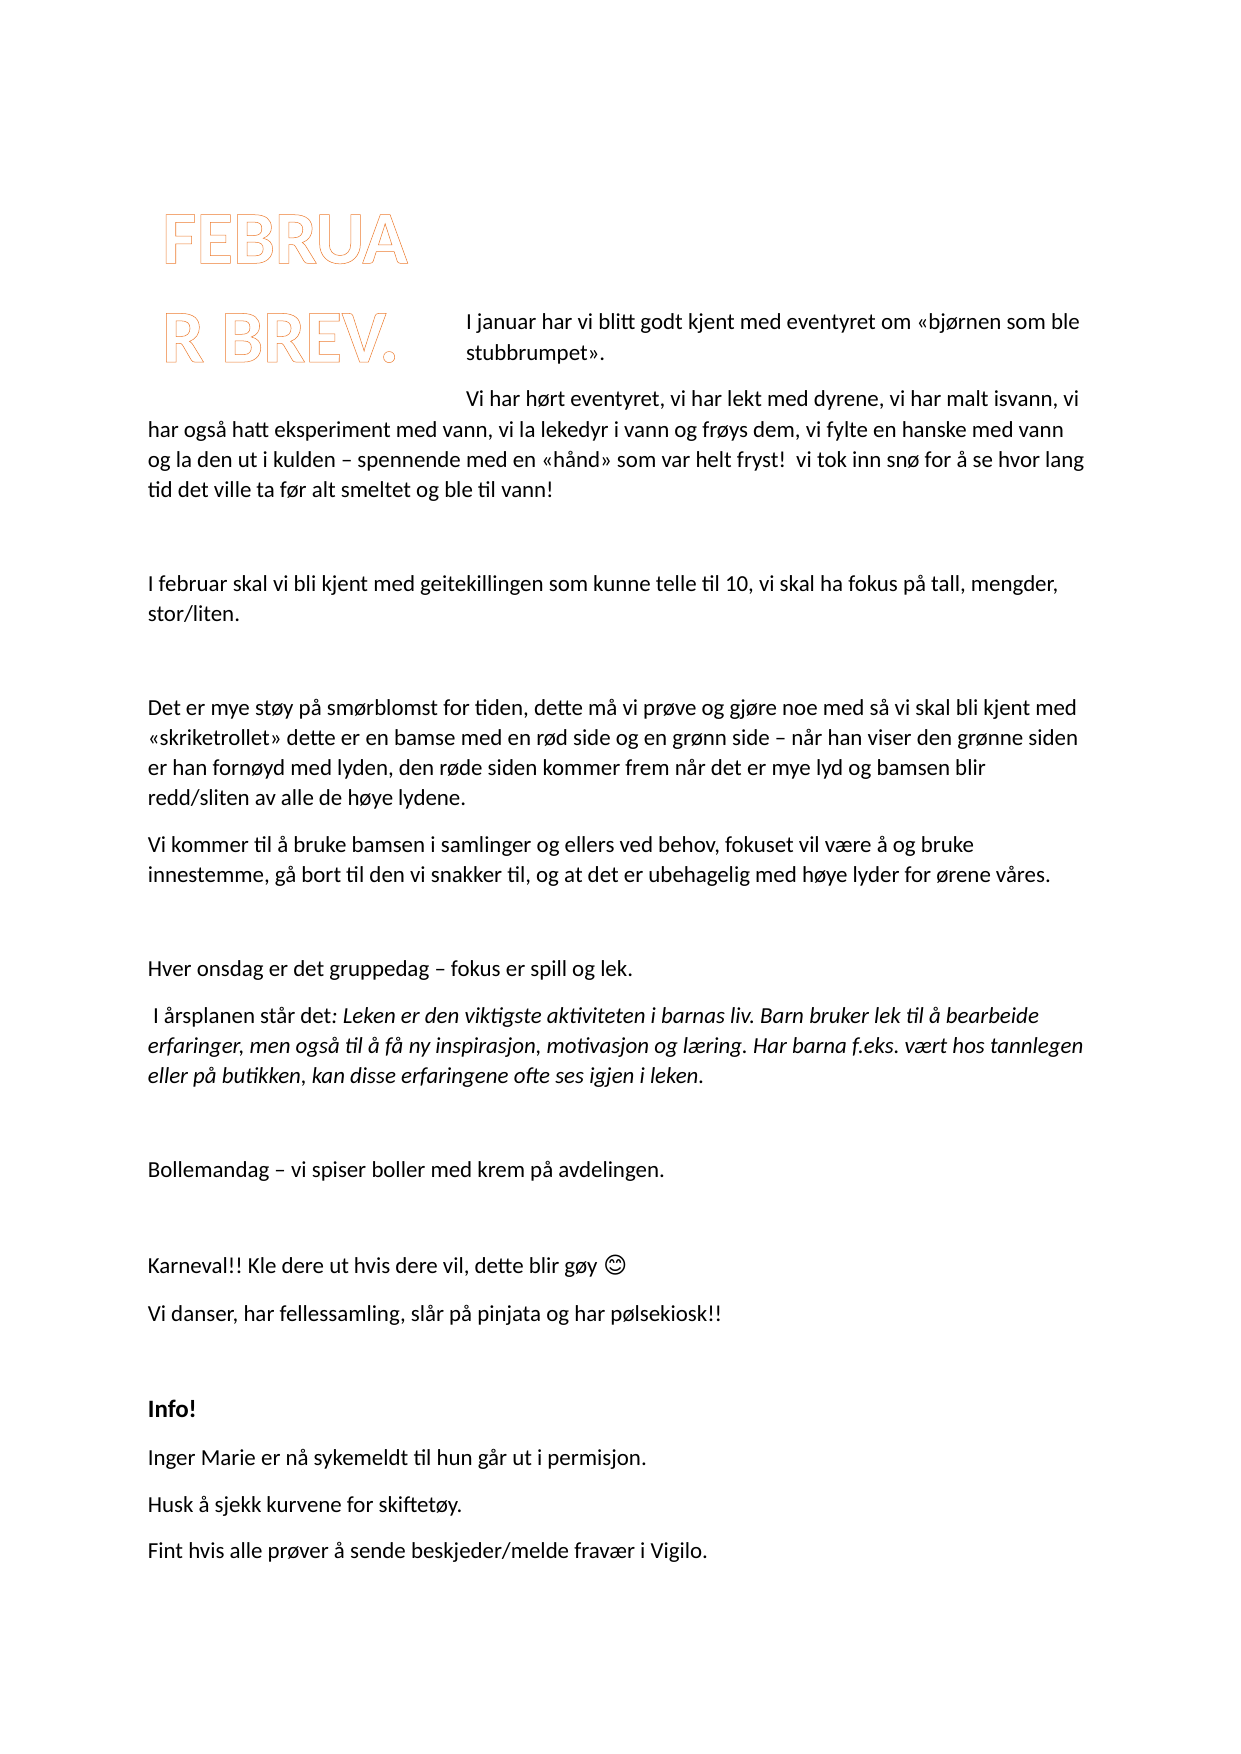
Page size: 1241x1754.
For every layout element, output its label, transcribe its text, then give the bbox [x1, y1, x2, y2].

text I årsplanen står det: Leken er den viktigste aktiviteten i barnas liv. Barn bruker lek til å bearbeide erfaringer, men også til å få ny inspirasjon, motivasjon og læring. Har barna f.eks. vært hos tannlegen eller på butikken, kan disse erfaringene ofte ses igjen i leken. [148, 1001, 1093, 1090]
text Inger Marie er nå sykemeldt til hun går ut i permisjon. [148, 1443, 1093, 1471]
text Hver onsdag er det gruppedag – fokus er spill og lek. [148, 954, 1093, 982]
text Info! [148, 1393, 1093, 1424]
text Vi har hørt eventyret, vi har lekt med dyrene, vi har malt isvann, vi har også hatt eksperiment med vann, vi la lekedyr i vann og frøys dem, vi fylte en hanske med vann og la den ut i kulden – spennende med en «hånd» som var helt fryst! vi tok inn snø for å se hvor lang tid det ville ta før alt smeltet og ble til vann! [148, 384, 1093, 503]
text Fint hvis alle prøver å sende beskjeder/melde fravær i Vigilo. [148, 1537, 1093, 1565]
text Vi kommer til å bruke bamsen i samlinger og ellers ved behov, fokuset vil være å og bruke innestemme, gå bort til den vi snakker til, og at det er ubehagelig med høye lyder for ørene våres. [148, 830, 1093, 889]
text Karneval!! Kle dere ut hvis dere vil, dette blir gøy [148, 1249, 1093, 1280]
text Det er mye støy på smørblomst for tiden, dette må vi prøve og gjøre noe med så vi skal bli kjent med «skriketrollet» dette er en bamse med en rød side og en grønn side – når han viser den grønne siden er han fornøyd med lyden, den røde siden kommer frem når det er mye lyd og bamsen blir redd/sliten av alle de høye lydene. [148, 693, 1093, 812]
text Husk å sjekk kurvene for skiftetøy. [148, 1490, 1093, 1518]
text Vi danser, har fellessamling, slår på pinjata og har pølsekiosk!! [148, 1299, 1093, 1328]
text I februar skal vi bli kjent med geitekillingen som kunne telle til 10, vi skal ha fokus på tall, mengder, stor/liten. [148, 569, 1093, 627]
text I januar har vi blitt godt kjent med eventyret om «bjørnen som ble stubbrumpet». [148, 307, 1093, 366]
text Bollemandag – vi spiser boller med krem på avdelingen. [148, 1155, 1093, 1183]
